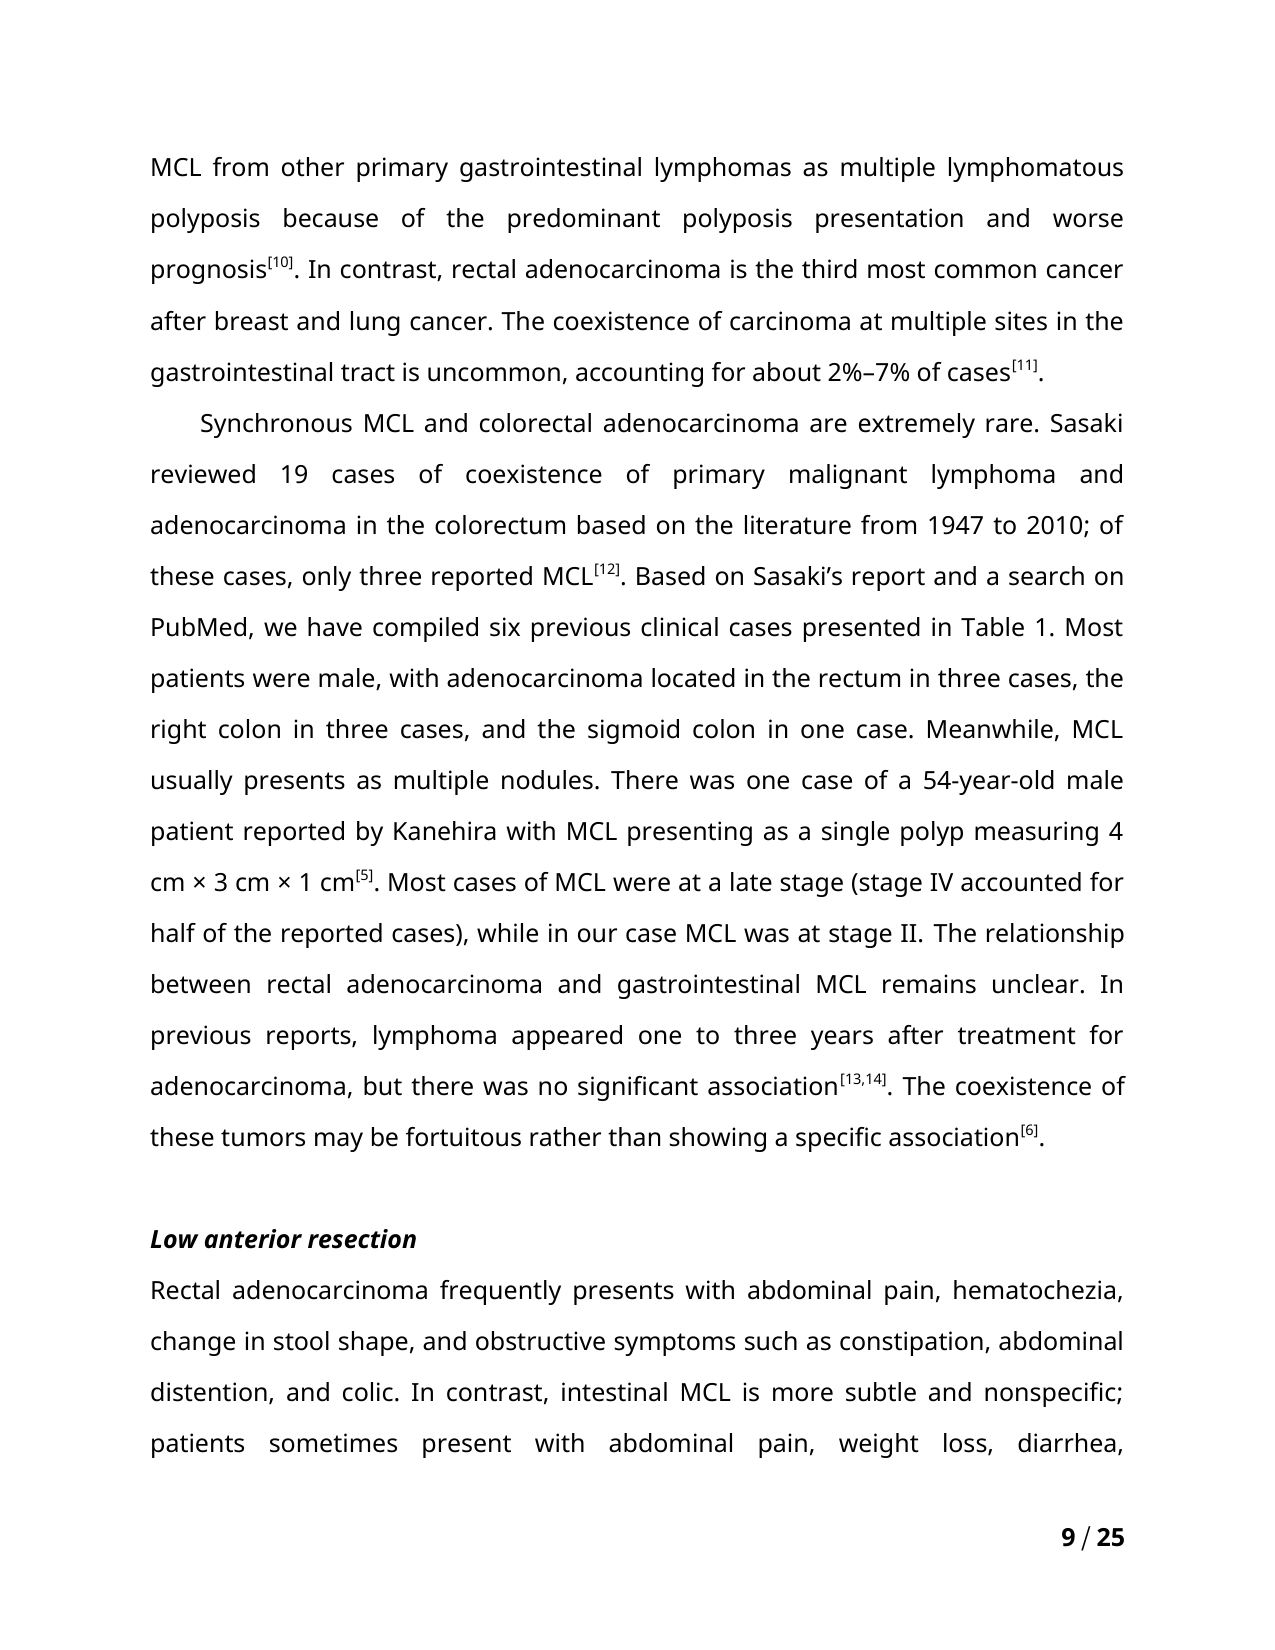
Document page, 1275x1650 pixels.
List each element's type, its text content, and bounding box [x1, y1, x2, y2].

text Low anterior resection [150, 1222, 1125, 1256]
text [150, 1273, 1125, 1460]
text Synchronous MCL and colorectal adenocarcinoma are extremely rare. Sasaki reviewed 19 cases of coexistence of primary malignant lymphoma and adenocarcinoma in the colorectum based on the literature from 1947 to 2010; of these cases, only three reported MCL[12]. Based on Sasaki’s report and a search on PubMed, we have compiled six previous clinical cases presented in Table 1. Most patients were male, with adenocarcinoma located in the rectum in three cases, the right colon in three cases, and the sigmoid colon in one case. Meanwhile, MCL usually presents as multiple nodules. There was one case of a 54-year-old male patient reported by Kanehira with MCL presenting as a single polyp measuring 4 cm × 3 cm × 1 cm[5]. Most cases of MCL were at a late stage (stage IV accounted for half of the reported cases), while in our case MCL was at stage II. The relationship between rectal adenocarcinoma and gastrointestinal MCL remains unclear. In previous reports, lymphoma appeared one to three years after treatment for adenocarcinoma, but there was no significant association[13,14]. The coexistence of these tumors may be fortuitous rather than showing a specific association[6]. [150, 405, 1125, 1154]
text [150, 150, 1125, 388]
